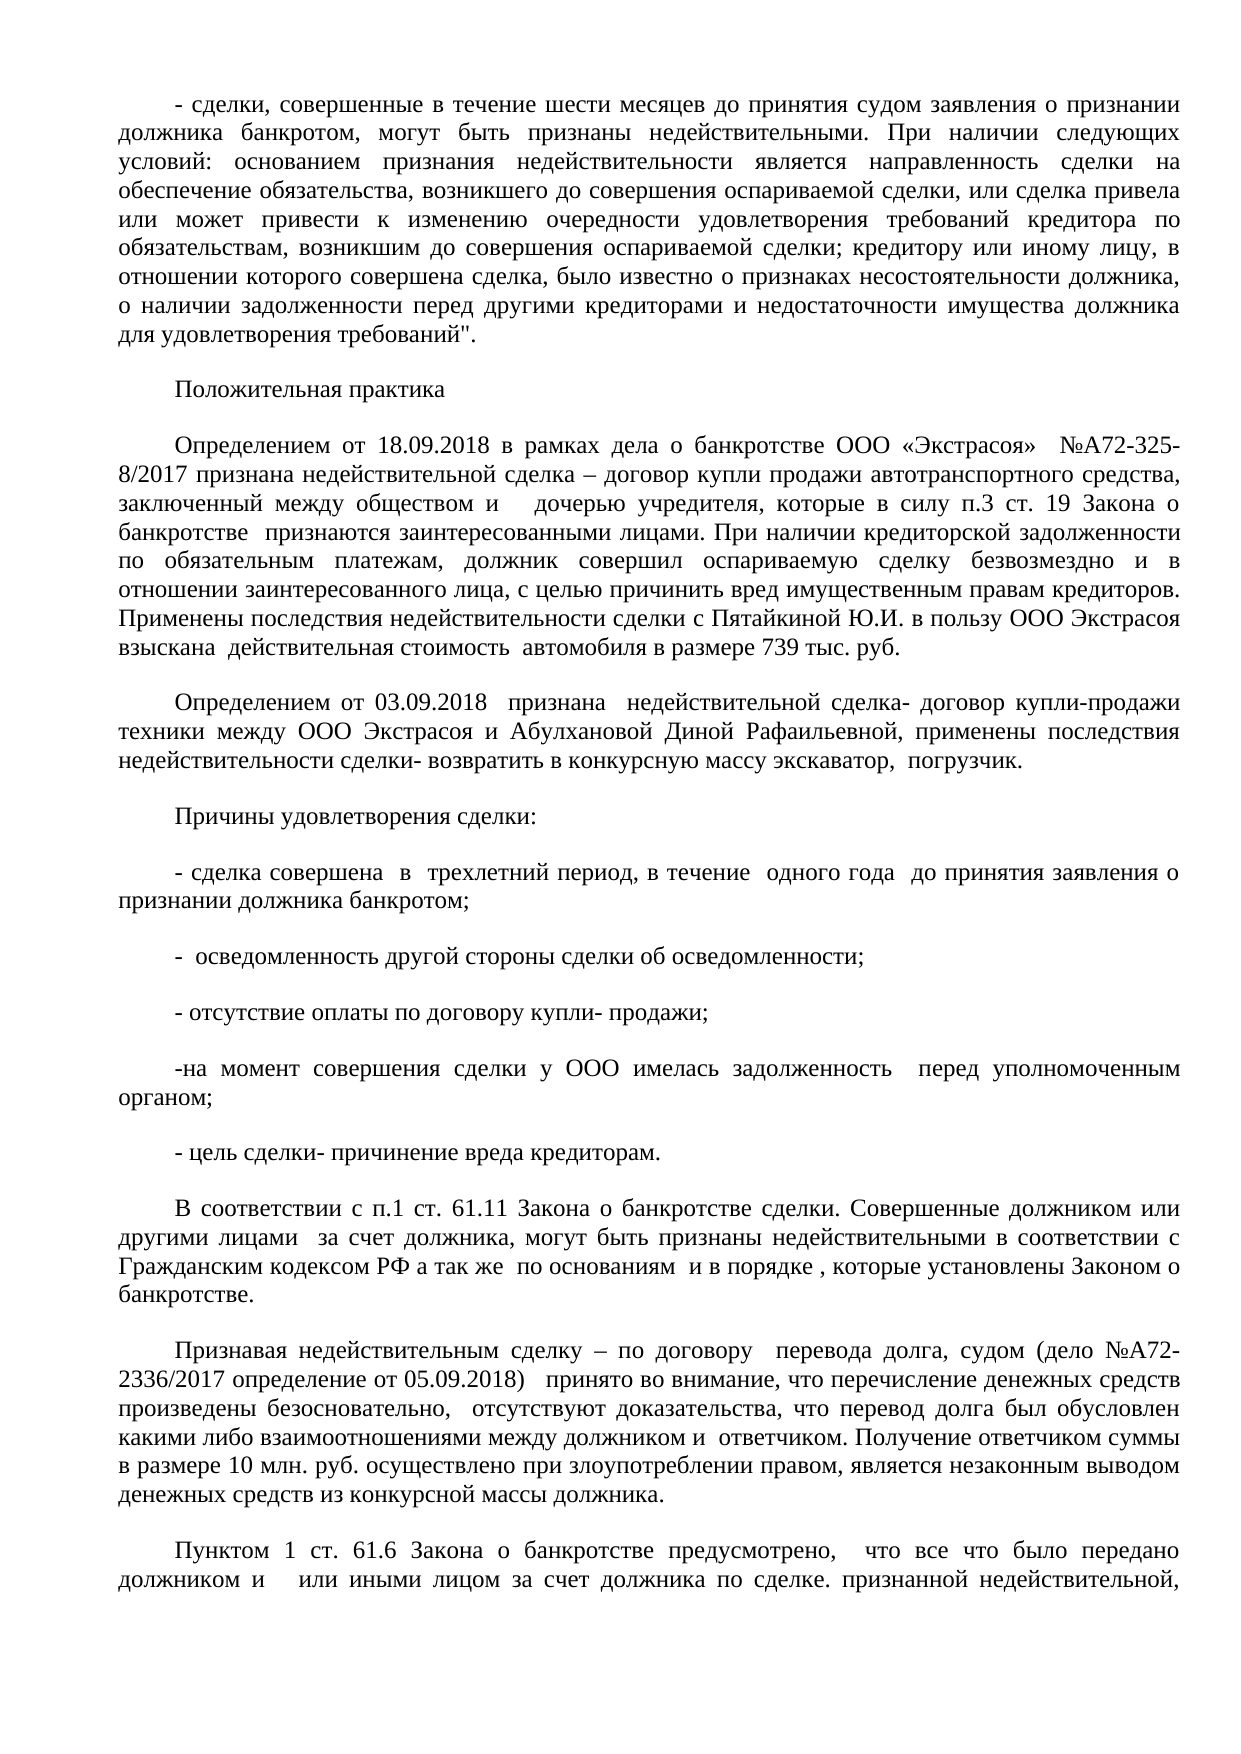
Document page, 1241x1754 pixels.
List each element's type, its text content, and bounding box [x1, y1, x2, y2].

text Причины удовлетворения сделки: [118, 801, 1181, 829]
text Определением от 03.09.2018 признана недействительной сделка- договор купли-продажи техники между ООО Экстрасоя и Абулхановой Диной Рафаильевной, применены последствия недействительности сделки- возвратить в конкурсную массу экскаватор, погрузчик. [118, 687, 1181, 774]
text Положительная практика [118, 374, 1181, 403]
text - цель сделки- причинение вреда кредиторам. [118, 1137, 1181, 1166]
text -на момент совершения сделки у ООО имелась задолженность перед уполномоченным органом; [118, 1053, 1181, 1110]
text Определением от 18.09.2018 в рамках дела о банкротстве ООО «Экстрасоя» №А72-325-8/2017 признана недействительной сделка – договор купли продажи автотранспортного средства, заключенный между обществом и дочерью учредителя, которые в силу п.3 ст. 19 Закона о банкротстве признаются заинтересованными лицами. При наличии кредиторской задолженности по обязательным платежам, должник совершил оспариваемую сделку безвозмездно и в отношении заинтересованного лица, с целью причинить вред имущественным правам кредиторов. Применены последствия недействительности сделки с Пятайкиной Ю.И. в пользу ООО Экстрасоя взыскана действительная стоимость автомобиля в размере 739 тыс. руб. [118, 430, 1181, 660]
text - сделки, совершенные в течение шести месяцев до принятия судом заявления о признании должника банкротом, могут быть признаны недействительными. При наличии следующих условий: основанием признания недействительности является направленность сделки на обеспечение обязательства, возникшего до совершения оспариваемой сделки, или сделка привела или может привести к изменению очередности удовлетворения требований кредитора по обязательствам, возникшим до совершения оспариваемой сделки; кредитору или иному лицу, в отношении которого совершена сделка, было известно о признаках несостоятельности должника, о наличии задолженности перед другими кредиторами и недостаточности имущества должника для удовлетворения требований". [118, 89, 1181, 347]
text Признавая недействительным сделку – по договору перевода долга, судом (дело №А72-2336/2017 определение от 05.09.2018) принято во внимание, что перечисление денежных средств произведены безосновательно, отсутствуют доказательства, что перевод долга был обусловлен какими либо взаимоотношениями между должником и ответчиком. Получение ответчиком суммы в размере 10 млн. руб. осуществлено при злоупотреблении правом, является незаконным выводом денежных средств из конкурсной массы должника. [118, 1335, 1181, 1508]
text В соответствии с п.1 ст. 61.11 Закона о банкротстве сделки. Совершенные должником или другими лицами за счет должника, могут быть признаны недействительными в соответствии с Гражданским кодексом РФ а так же по основаниям и в порядке , которые установлены Законом о банкротстве. [118, 1193, 1181, 1308]
text - отсутствие оплаты по договору купли- продажи; [118, 997, 1181, 1026]
text - осведомленность другой стороны сделки об осведомленности; [118, 941, 1181, 970]
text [118, 1535, 1181, 1592]
text - сделка совершена в трехлетний период, в течение одного года до принятия заявления о признании должника банкротом; [118, 857, 1181, 914]
